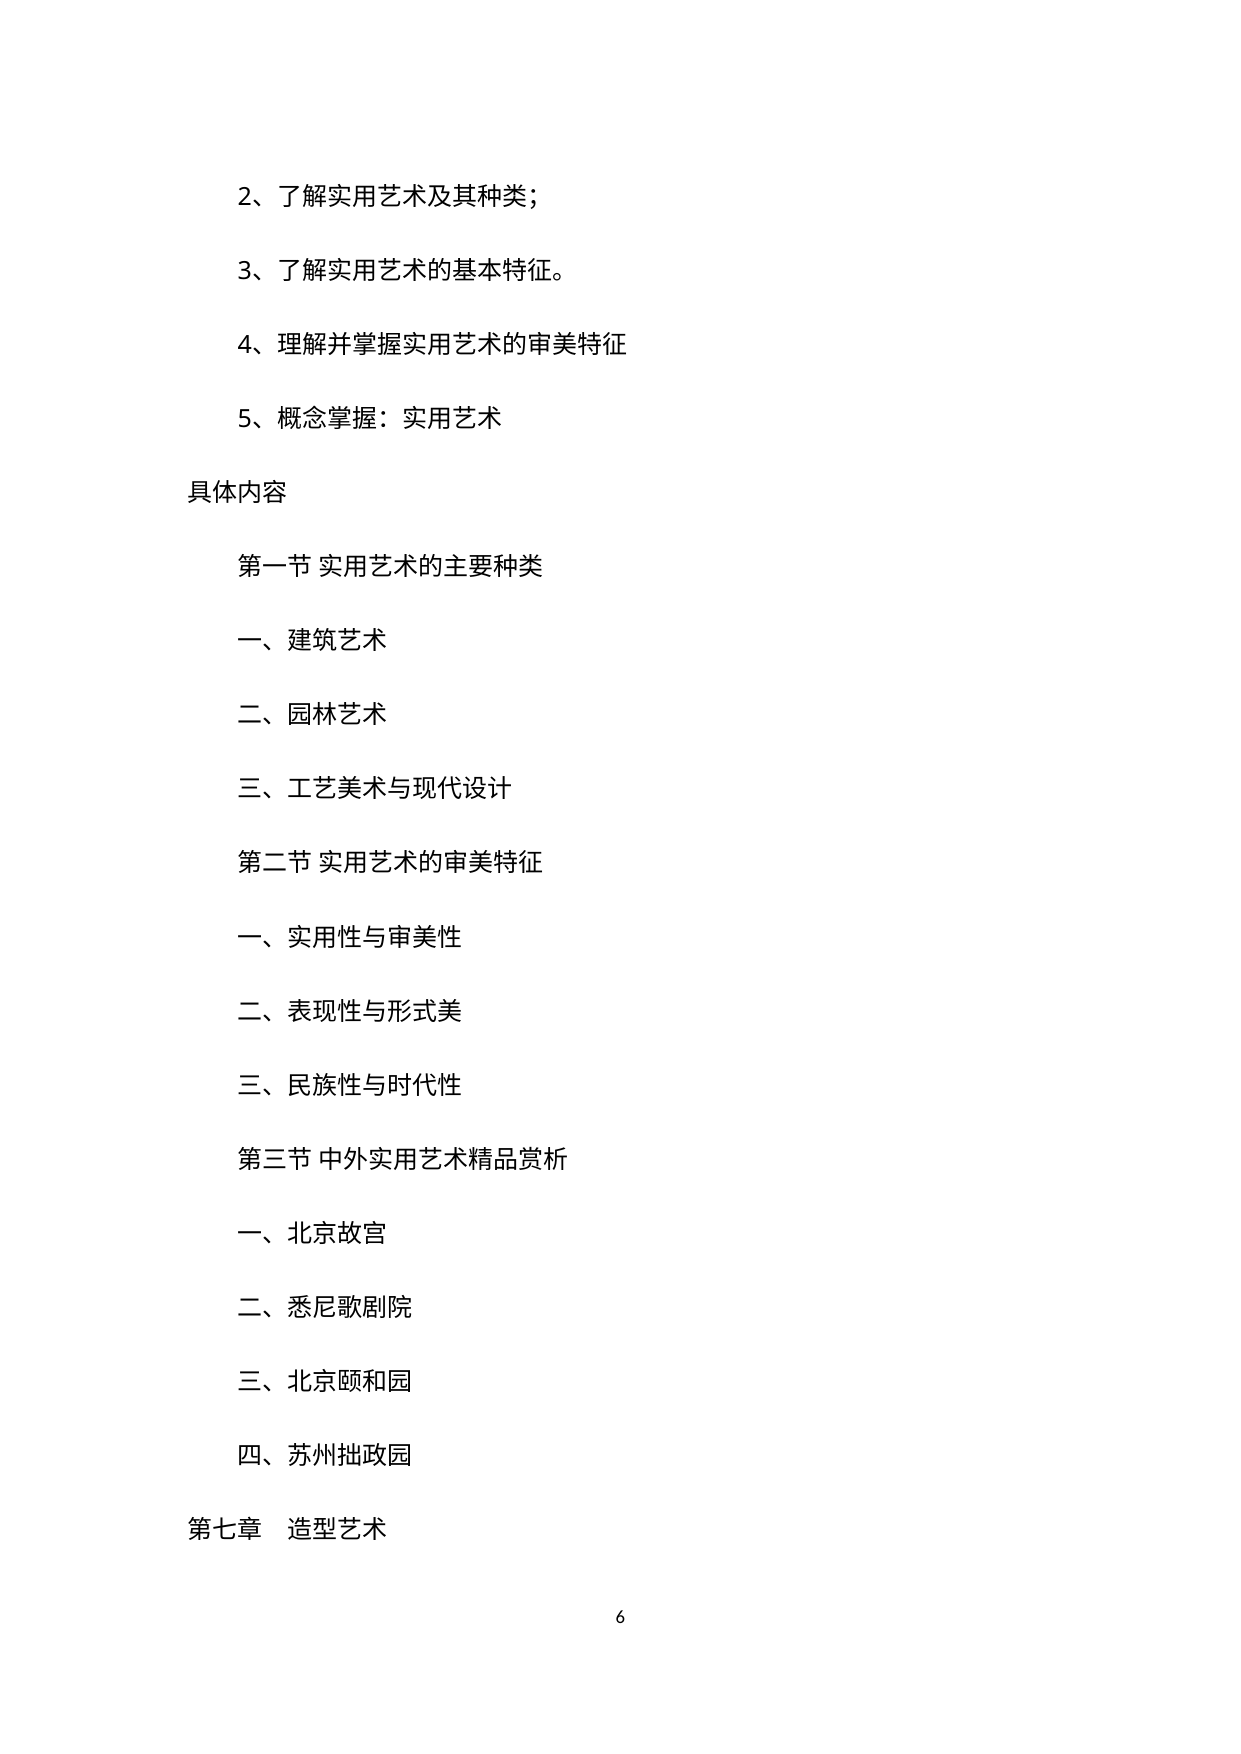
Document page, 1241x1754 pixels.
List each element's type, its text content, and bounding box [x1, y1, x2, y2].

text 5、概念掌握：实用艺术 [187, 384, 1053, 449]
text 第七章 造型艺术 [187, 1495, 1053, 1560]
text 二、园林艺术 [187, 680, 1053, 745]
text 具体内容 [187, 458, 1053, 523]
text 第二节 实用艺术的审美特征 [187, 828, 1053, 893]
text 三、工艺美术与现代设计 [187, 754, 1053, 819]
text 2、了解实用艺术及其种类； [187, 162, 1053, 227]
text 第一节 实用艺术的主要种类 [187, 532, 1053, 597]
text 四、苏州拙政园 [187, 1421, 1053, 1486]
text 4、理解并掌握实用艺术的审美特征 [187, 310, 1053, 375]
text 三、北京颐和园 [187, 1347, 1053, 1412]
text 3、了解实用艺术的基本特征。 [187, 236, 1053, 301]
text 一、建筑艺术 [187, 606, 1053, 671]
text 二、悉尼歌剧院 [187, 1273, 1053, 1338]
text 二、表现性与形式美 [187, 977, 1053, 1042]
text 三、民族性与时代性 [187, 1051, 1053, 1116]
text 一、实用性与审美性 [187, 903, 1053, 968]
text 第三节 中外实用艺术精品赏析 [187, 1125, 1053, 1190]
text 一、北京故宫 [187, 1199, 1053, 1264]
